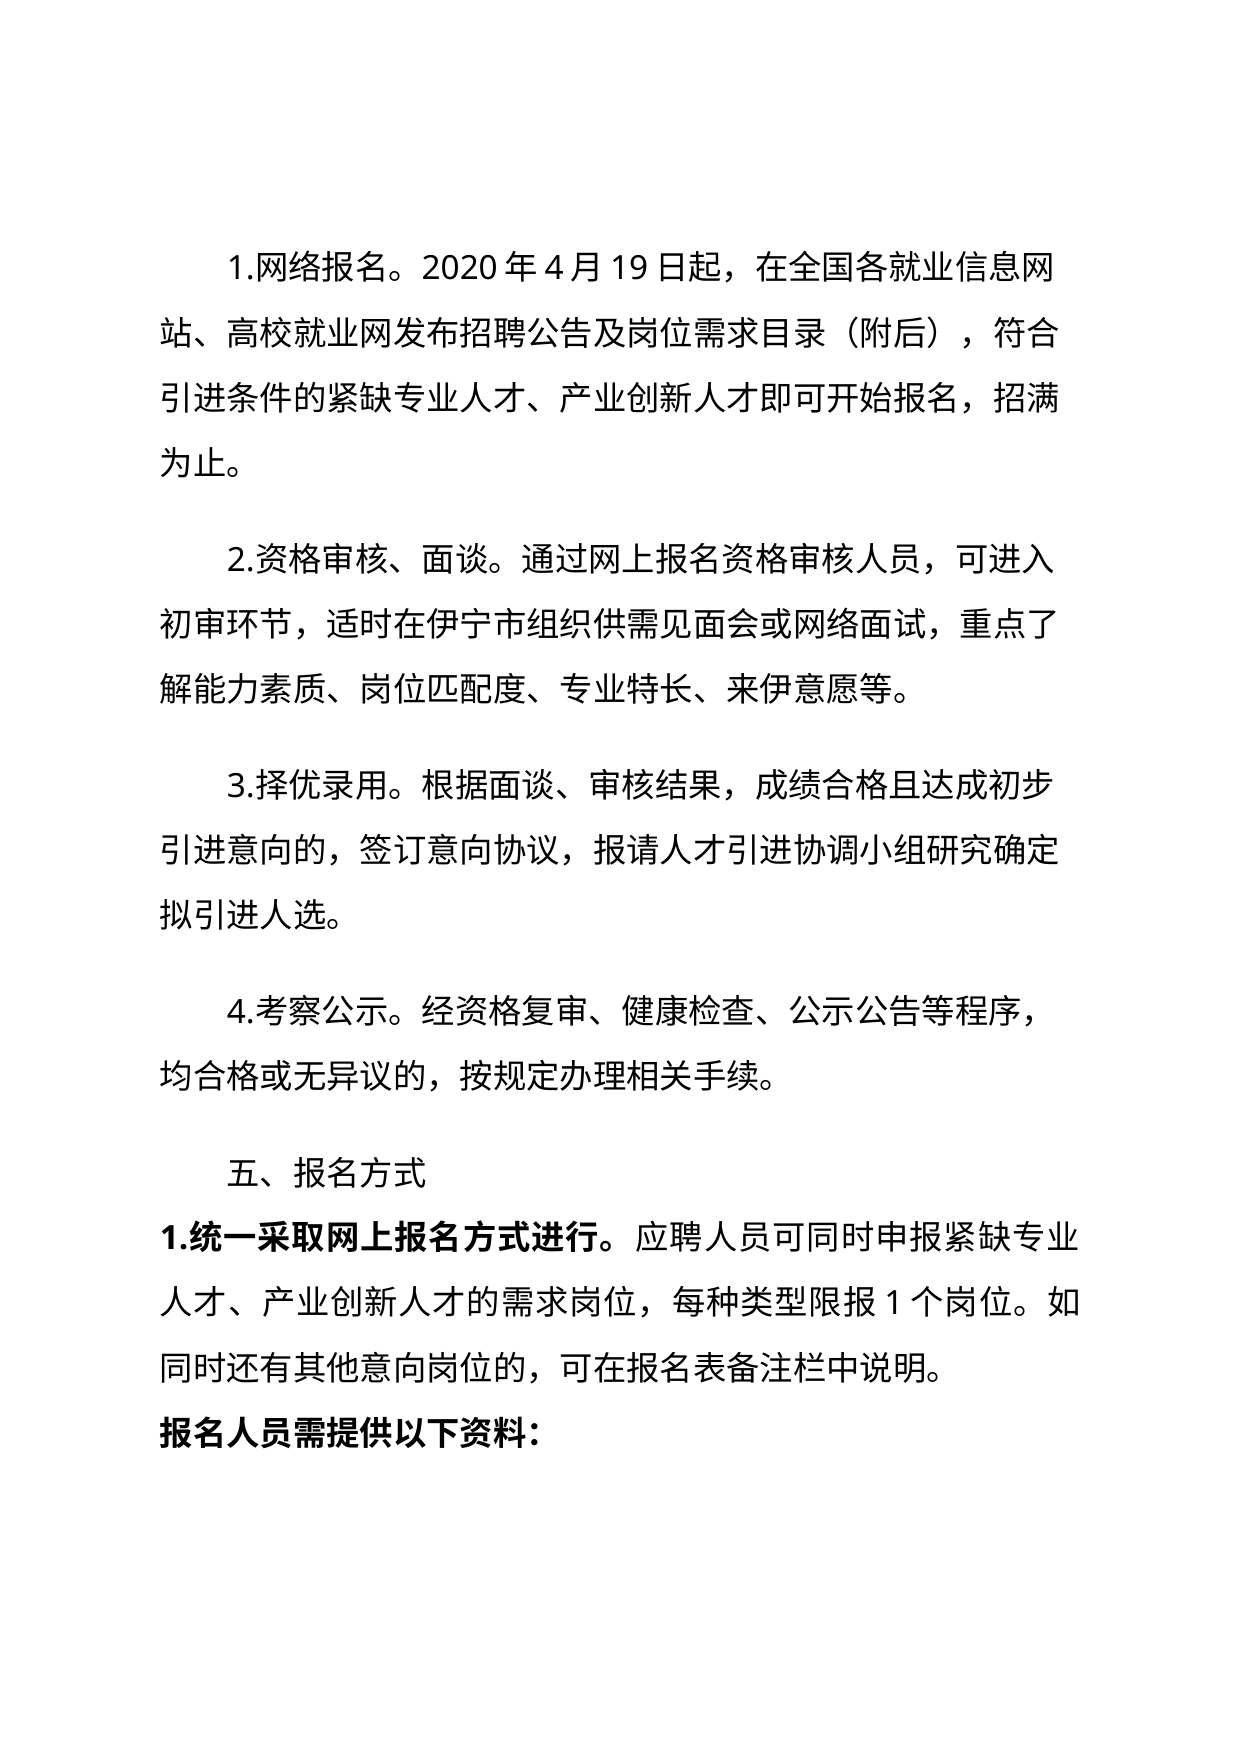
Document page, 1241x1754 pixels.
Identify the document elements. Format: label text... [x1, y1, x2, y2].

text 2.资格审核、面谈。通过网上报名资格审核人员，可进入初审环节，适时在伊宁市组织供需见面会或网络面试，重点了解能力素质、岗位匹配度、专业特长、来伊意愿等。 [159, 524, 1081, 719]
text 3.择优录用。根据面谈、审核结果，成绩合格且达成初步引进意向的，签订意向协议，报请人才引进协调小组研究确定拟引进人选。 [159, 750, 1081, 945]
text 五、报名方式 [159, 1138, 1081, 1203]
text 1.网络报名。2020年4月19日起，在全国各就业信息网站、高校就业网发布招聘公告及岗位需求目录（附后），符合引进条件的紧缺专业人才、产业创新人才即可开始报名，招满为止。 [159, 233, 1081, 493]
text 1.统一采取网上报名方式进行。应聘人员可同时申报紧缺专业人才、产业创新人才的需求岗位，每种类型限报1个岗位。如同时还有其他意向岗位的，可在报名表备注栏中说明。 [159, 1203, 1081, 1398]
text 4.考察公示。经资格复审、健康检查、公示公告等程序，均合格或无异议的，按规定办理相关手续。 [159, 977, 1081, 1107]
text 报名人员需提供以下资料： [159, 1398, 1081, 1463]
